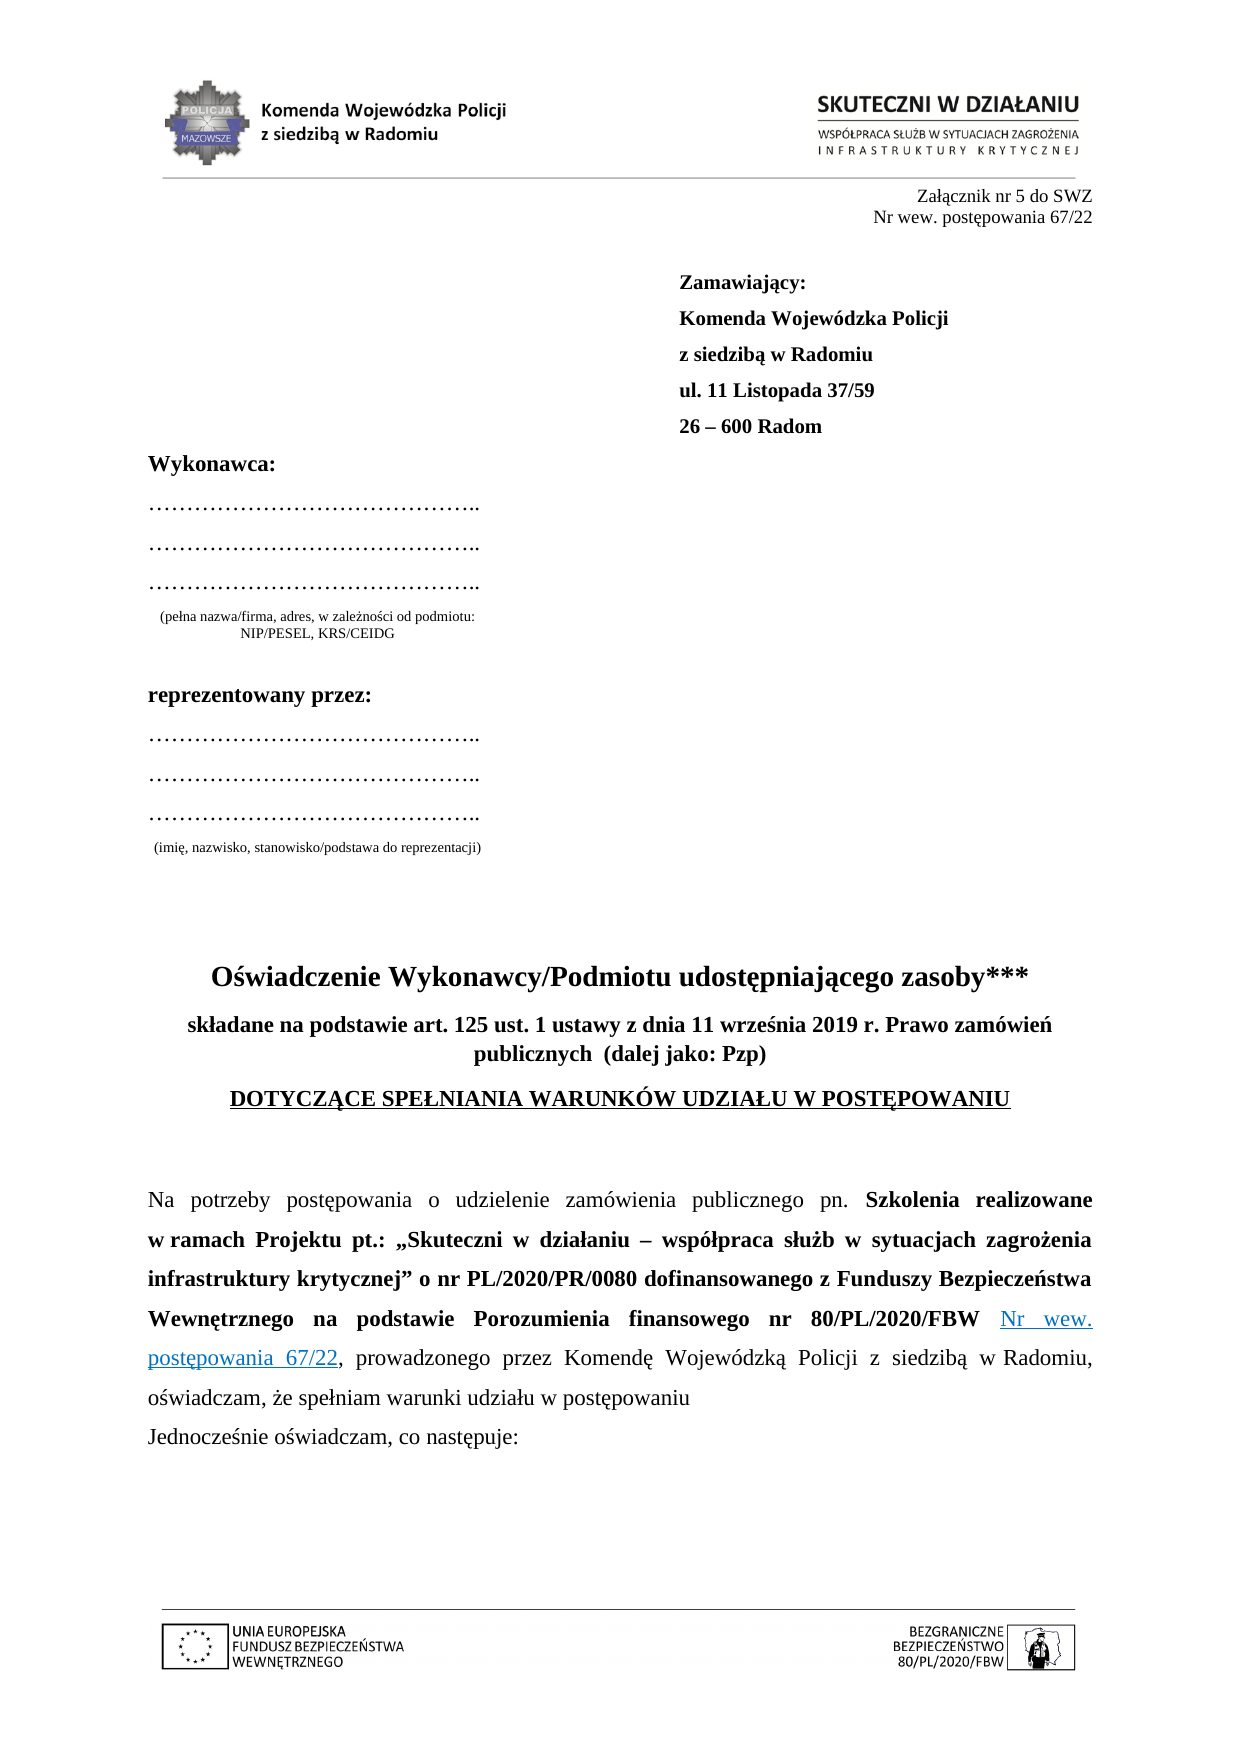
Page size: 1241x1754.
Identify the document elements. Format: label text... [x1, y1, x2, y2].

text …………………………………….. [148, 568, 1093, 595]
text (imię, nazwisko, stanowisko/podstawa do reprezentacji) [148, 839, 487, 856]
text (pełna nazwa/firma, adres, w zależności od podmiotu: NIP/PESEL, KRS/CEIDG [148, 608, 487, 641]
text składane na podstawie art. 125 ust. 1 ustawy z dnia 11 września 2019 r. Prawo zamówień publicznych (dalej jako: Pzp) [148, 1011, 1093, 1066]
text Oświadczenie Wykonawcy/Podmiotu udostępniającego zasoby*** [148, 959, 1093, 992]
text Zamawiający: Komenda Wojewódzka Policji z siedzibą w Radomiu ul. 11 Listopada 37/59 26 – 600 Radom [679, 270, 1093, 438]
text DOTYCZĄCE SPEŁNIANIA WARUNKÓW UDZIAŁU W POSTĘPOWANIU [148, 1085, 1093, 1111]
text …………………………………….. [148, 720, 1093, 747]
text …………………………………….. [148, 489, 1093, 516]
text …………………………………….. [148, 529, 1093, 555]
text Wykonawca: [148, 450, 1093, 476]
text …………………………………….. [148, 799, 1093, 826]
text Załącznik nr 5 do SWZ [148, 184, 1093, 206]
text reprezentowany przez: [148, 681, 1093, 707]
text Jednocześnie oświadczam, co następuje: [148, 1423, 1093, 1449]
text …………………………………….. [148, 760, 1093, 786]
picture [147, 1602, 1093, 1681]
text Na potrzeby postępowania o udzielenie zamówienia publicznego pn. Szkolenia realizowane w ramach Projektu pt.: „Skuteczni w działaniu – współpraca służb w sytuacjach zagrożenia infrastruktury krytycznej” o nr PL/2020/PR/0080 dofinansowanego z Funduszy Bezpieczeństwa Wewnętrznego na podstawie Porozumienia finansowego nr 80/PL/2020/FBW Nr wew. postępowania 67/22, prowadzonego przez Komendę Wojewódzką Policji z siedzibą w Radomiu, oświadczam, że spełniam warunki udziału w postępowaniu [148, 1186, 1093, 1410]
picture [147, 73, 1092, 185]
text Nr wew. postępowania 67/22 [148, 206, 1093, 228]
